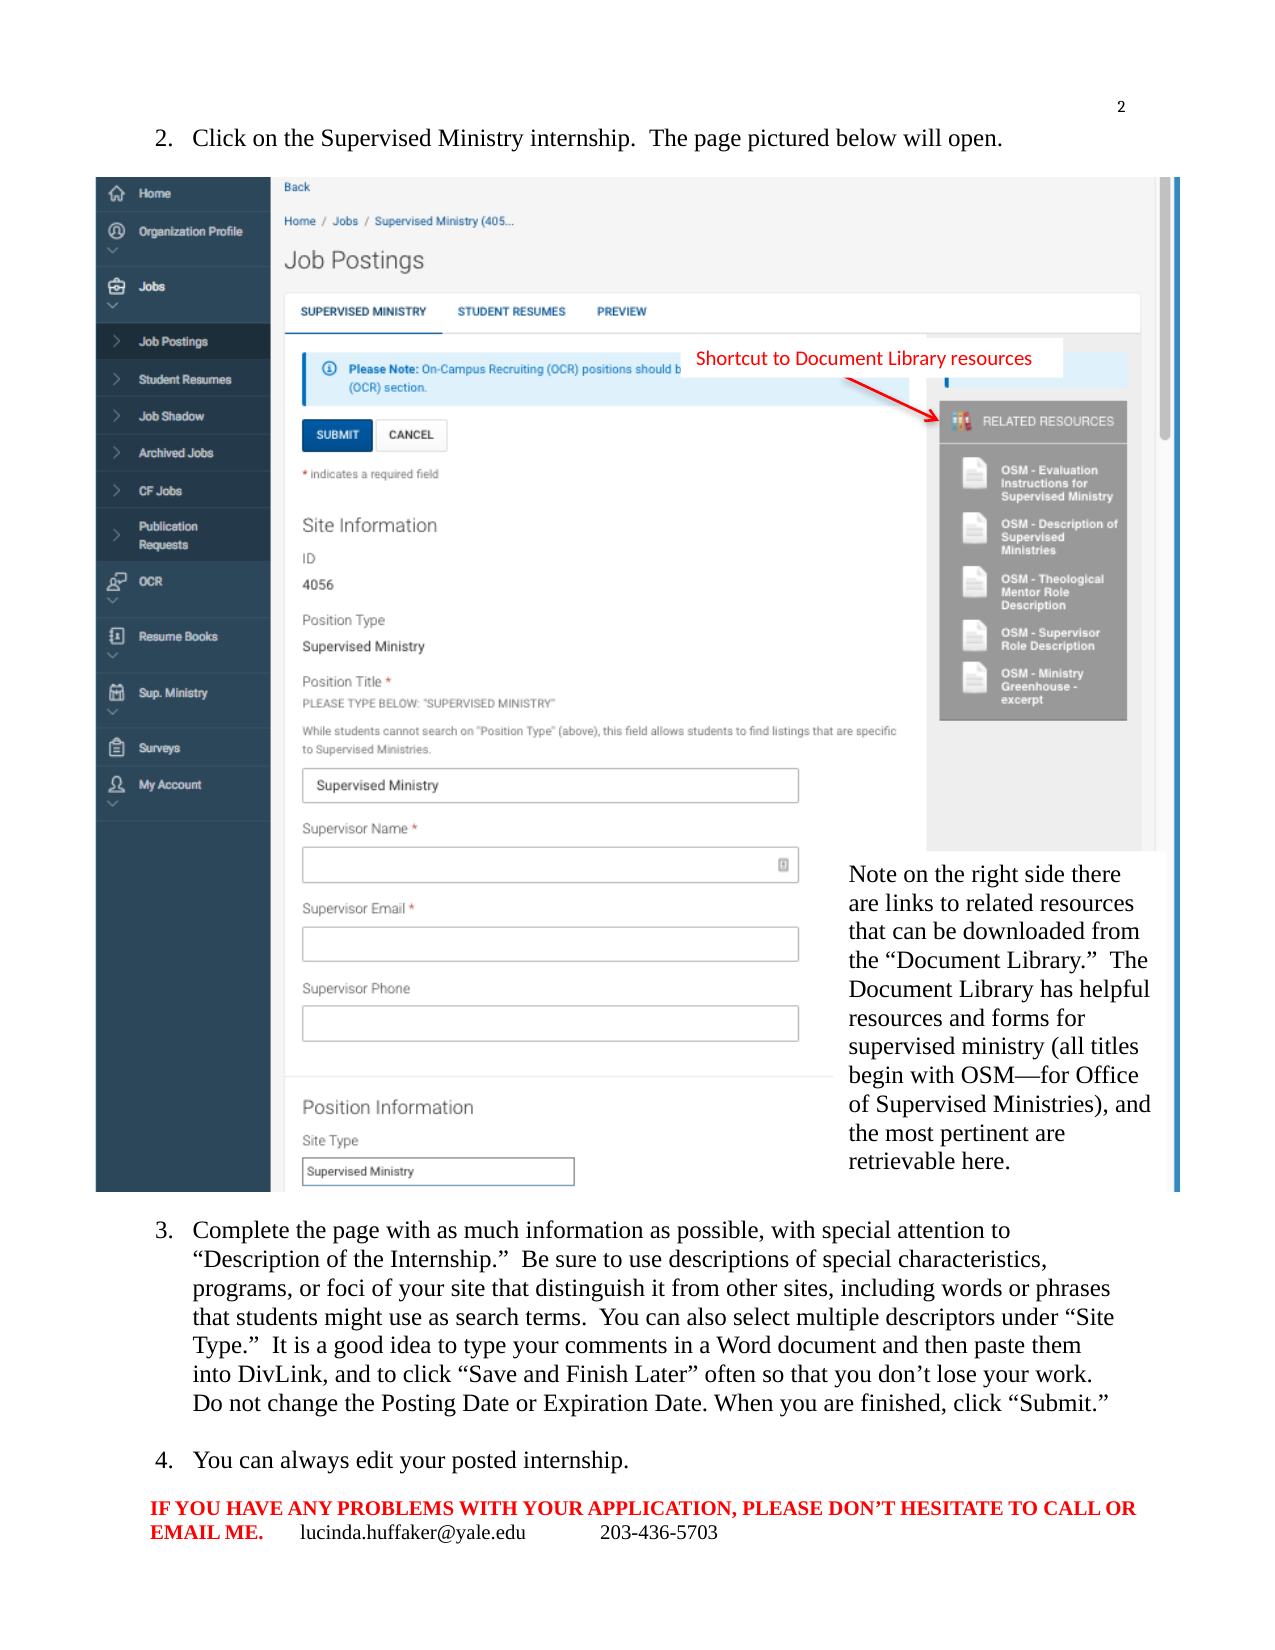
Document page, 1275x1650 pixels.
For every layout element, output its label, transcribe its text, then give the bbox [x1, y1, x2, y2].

list Complete the page with as much information as possible, with special attention to “Description of the Internship.” Be sure to use descriptions of special characteristics, programs, or foci of your site that distinguish it from other sites, including words or phrases that students might use as search terms. You can also select multiple descriptors under “Site Type.” It is a good idea to type your comments in a Word document and then paste them into DivLink, and to click “Save and Finish Later” often so that you don’t lose your work. Do not change the Posting Date or Expiration Date. When you are finished, click “Submit.” [155, 1216, 1125, 1417]
list Click on the Supervised Ministry internship. The page pictured below will open. [154, 123, 1125, 152]
picture [95, 177, 1180, 1192]
list You can always edit your posted internship. [155, 1446, 1162, 1474]
